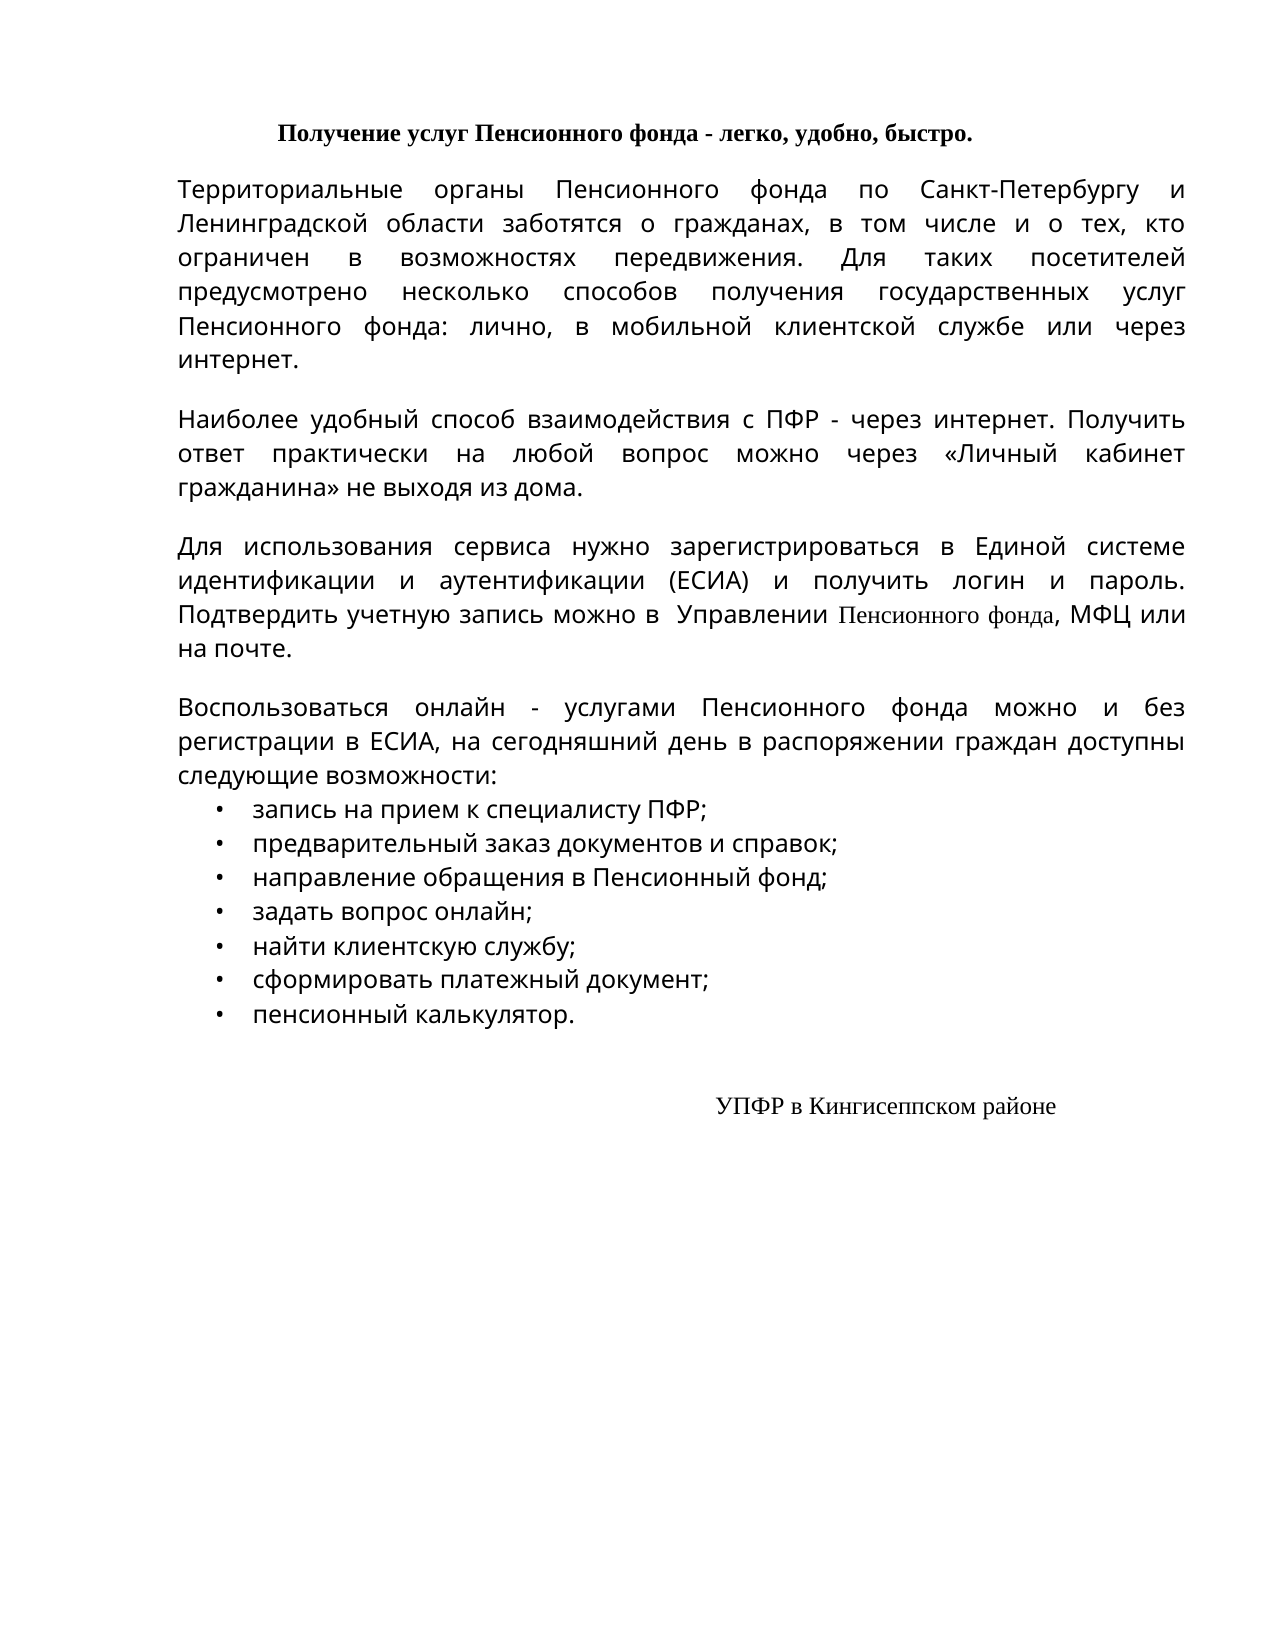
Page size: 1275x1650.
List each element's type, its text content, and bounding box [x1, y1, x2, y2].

list найти клиентскую службу; [215, 928, 1186, 962]
list сформировать платежный документ; [215, 962, 1186, 996]
list предварительный заказ документов и справок; [215, 826, 1186, 860]
list запись на прием к специалисту ПФР; [215, 792, 1186, 826]
list задать вопрос онлайн; [215, 894, 1186, 928]
text Территориальные органы Пенсионного фонда по Санкт-Петербургу и Ленинградской области заботятся о гражданах, в том числе и о тех, кто ограничен в возможностях передвижения. Для таких посетителей предусмотрено несколько способов получения государственных услуг Пенсионного фонда: лично, в мобильной клиентской службе или через интернет. [177, 172, 1186, 376]
text Для использования сервиса нужно зарегистрироваться в Единой системе идентификации и аутентификации (ЕСИА) и получить логин и пароль. Подтвердить учетную запись можно в Управлении Пенсионного фонда, МФЦ или на почте. [177, 528, 1186, 665]
list пенсионный калькулятор. [215, 996, 1186, 1030]
list направление обращения в Пенсионный фонд; [215, 860, 1186, 894]
text Наиболее удобный способ взаимодействия с ПФР - через интернет. Получить ответ практически на любой вопрос можно через «Личный кабинет гражданина» не выходя из дома. [177, 401, 1186, 503]
text Получение услуг Пенсионного фонда - легко, удобно, быстро. [177, 118, 1186, 147]
text УПФР в Кингисеппском районе [177, 1091, 1186, 1120]
text Воспользоваться онлайн - услугами Пенсионного фонда можно и без регистрации в ЕСИА, на сегодняшний день в распоряжении граждан доступны следующие возможности: [177, 690, 1186, 792]
